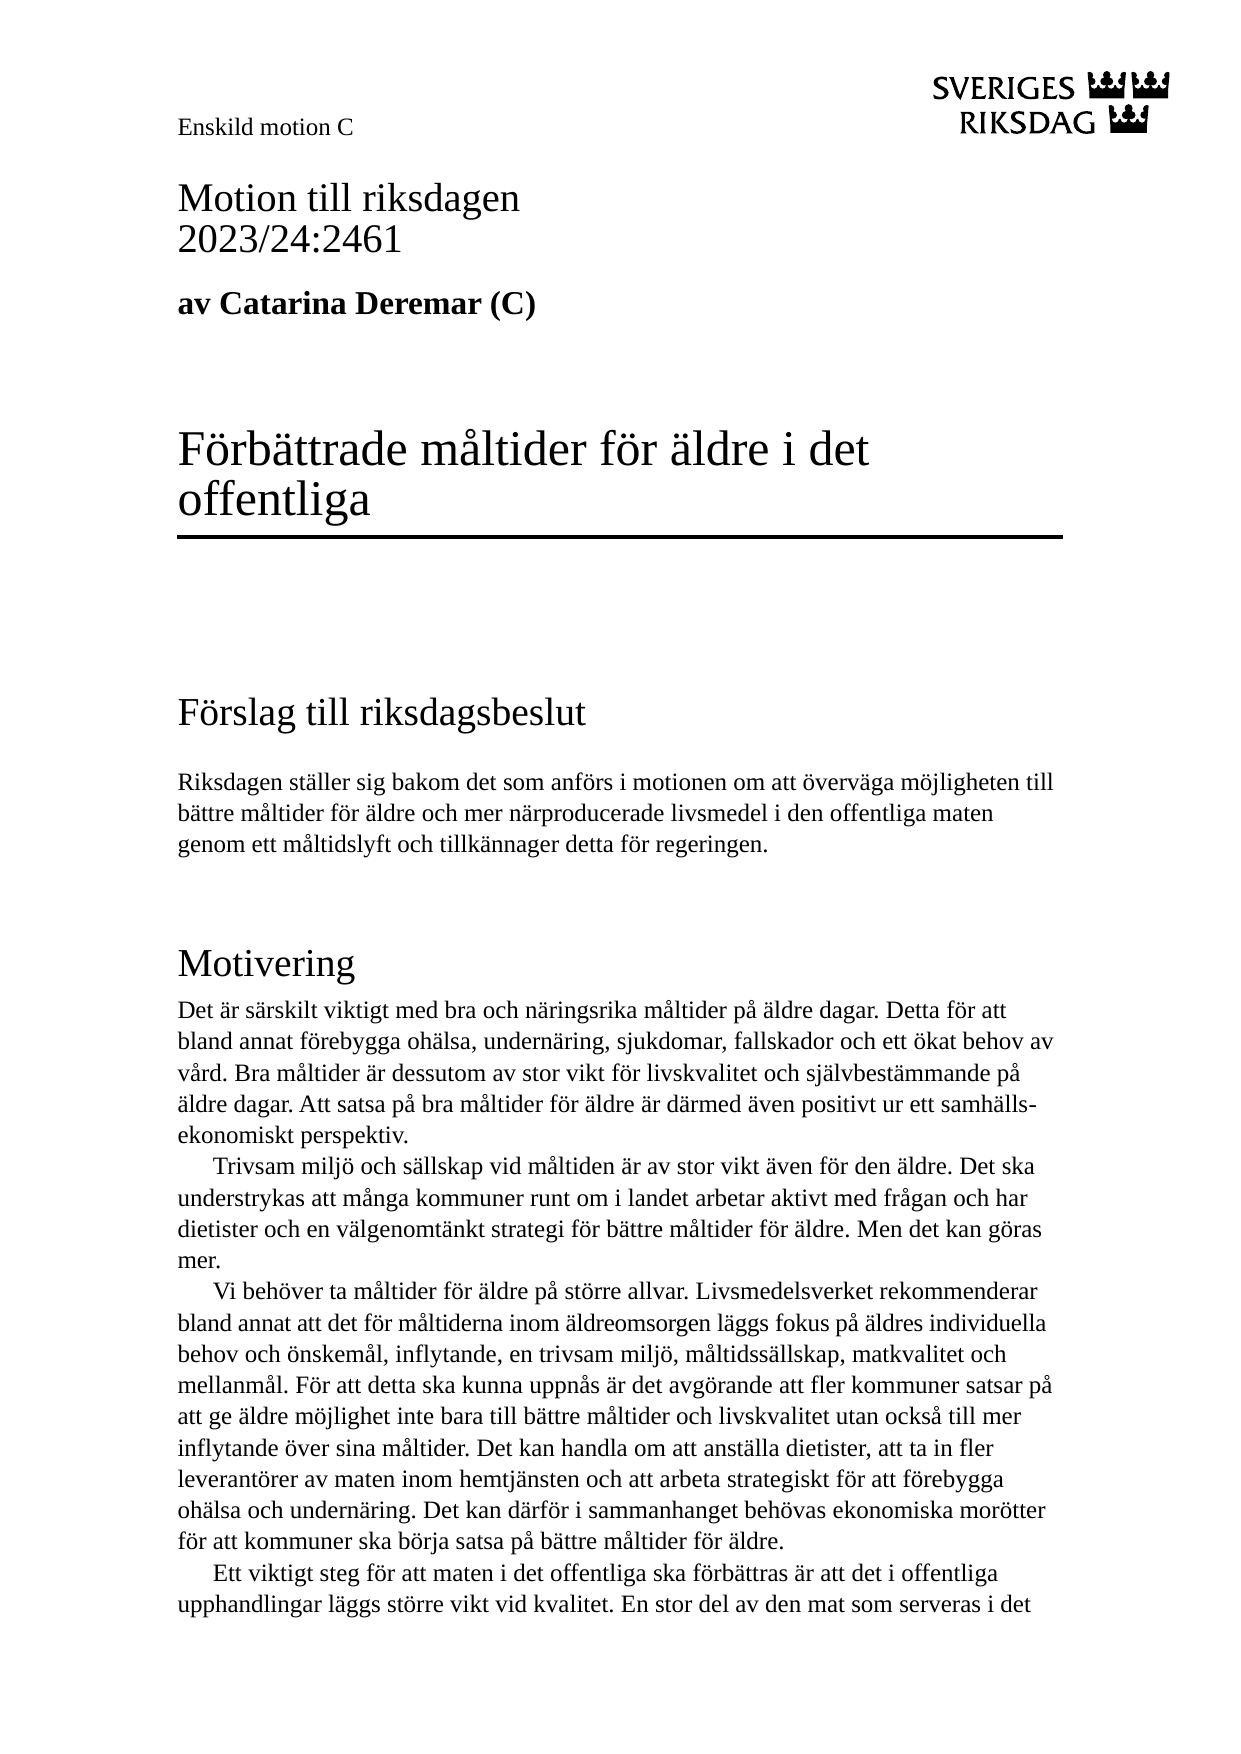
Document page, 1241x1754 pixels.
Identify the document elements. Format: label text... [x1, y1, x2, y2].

text Vi behöver ta måltider för äldre på större allvar. Livsmedelsverket rekommenderar bland annat att det för måltiderna inom äldreomsorgen läggs fokus på äldres individuella behov och önskemål, inflytande, en trivsam miljö, måltidssällskap, matkvalitet och mellanmål. För att detta ska kunna uppnås är det avgörande att fler kommuner satsar på att ge äldre möjlighet inte bara till bättre måltider och livskvalitet utan också till mer inflytande över sina måltider. Det kan handla om att anställa dietister, att ta in fler leverantörer av maten inom hemtjänsten och att arbeta strategiskt för att förebygga ohälsa och undernäring. Det kan därför i sammanhanget behövas ekonomiska morötter för att kommuner ska börja satsa på bättre måltider för äldre. [177, 1274, 1063, 1555]
text Det är särskilt viktigt med bra och näringsrika måltider på äldre dagar. Detta för att bland annat förebygga ohälsa, undernäring, sjukdomar, fallskador och ett ökat behov av vård. Bra måltider är dessutom av stor vikt för livskvalitet och självbestämmande på äldre dagar. Att satsa på bra måltider för äldre är därmed även positivt ur ett samhällsekonomiskt perspektiv. [177, 993, 1063, 1149]
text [177, 1555, 1063, 1618]
text Trivsam miljö och sällskap vid måltiden är av stor vikt även för den äldre. Det ska understrykas att många kommuner runt om i landet arbetar aktivt med frågan och har dietister och en välgenomtänkt strategi för bättre måltider för äldre. Men det kan göras mer. [177, 1149, 1063, 1274]
